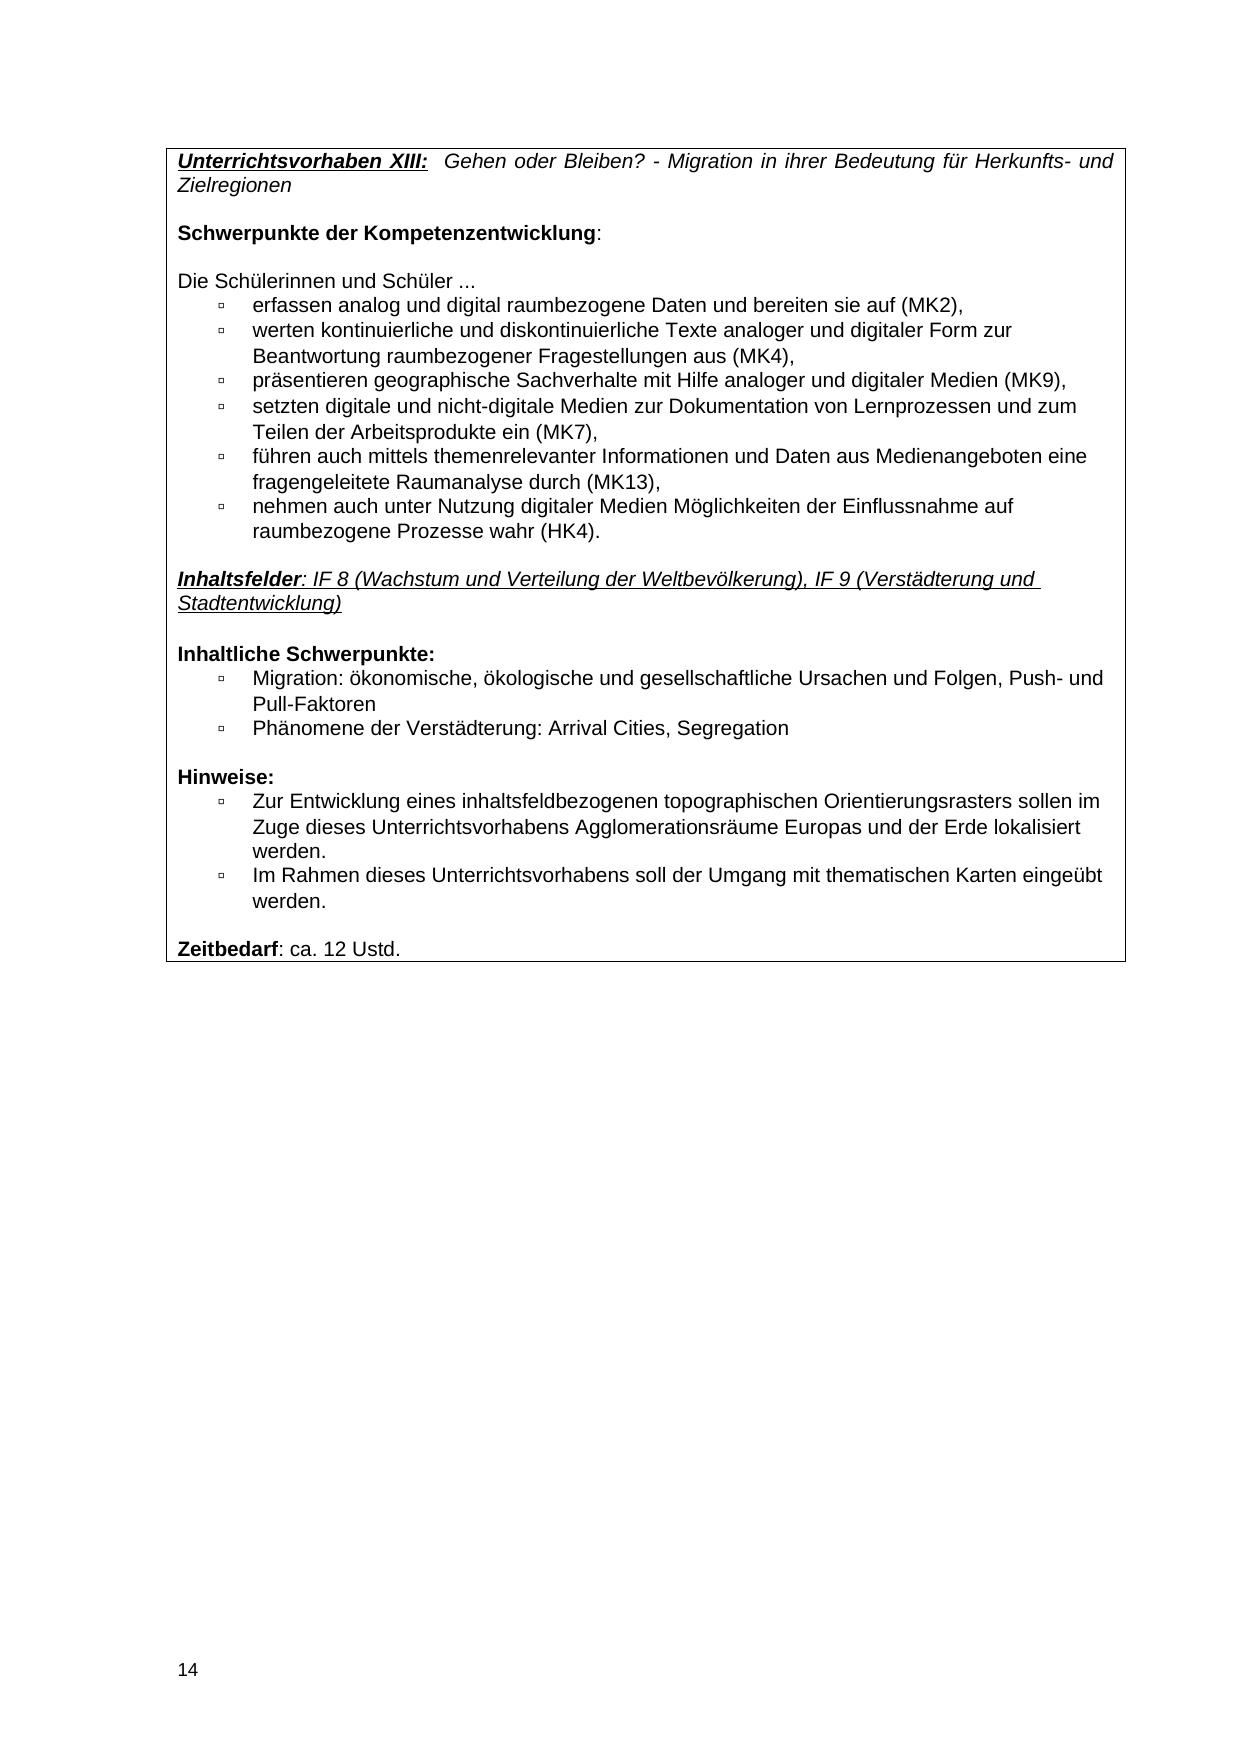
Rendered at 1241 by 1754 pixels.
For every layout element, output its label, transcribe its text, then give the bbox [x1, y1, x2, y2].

table_header Unterrichtsvorhaben XIII: Gehen oder Bleiben? - Migration in ihrer Bedeutung für Herkunfts- und Zielregionen Schwerpunkte der Kompetenzentwicklung: Die Schülerinnen und Schüler ... erfassen analog und digital raumbezogene Daten und bereiten sie auf (MK2), werten kontinuierliche und diskontinuierliche Texte analoger und digitaler Form zur Beantwortung raumbezogener Fragestellungen aus (MK4), präsentieren geographische Sachverhalte mit Hilfe analoger und digitaler Medien (MK9), setzten digitale und nicht-digitale Medien zur Dokumentation von Lernprozessen und zum Teilen der Arbeitsprodukte ein (MK7), führen auch mittels themenrelevanter Informationen und Daten aus Medienangeboten eine fragengeleitete Raumanalyse durch (MK13), nehmen auch unter Nutzung digitaler Medien Möglichkeiten der Einflussnahme auf raumbezogene Prozesse wahr (HK4). Inhaltsfelder: IF 8 (Wachstum und Verteilung der Weltbevölkerung), IF 9 (Verstädterung und Stadtentwicklung) Inhaltliche Schwerpunkte: Migration: ökonomische, ökologische und gesellschaftliche Ursachen und Folgen, Push- und Pull-Faktoren Phänomene der Verstädterung: Arrival Cities, Segregation Hinweise: Zur Entwicklung eines inhaltsfeldbezogenen topographischen Orientierungsrasters sollen im Zuge dieses Unterrichtsvorhabens Agglomerationsräume Europas und der Erde lokalisiert werden. Im Rahmen dieses Unterrichtsvorhabens soll der Umgang mit thematischen Karten eingeübt werden. Zeitbedarf: ca. 12 Ustd. [167, 149, 1125, 961]
